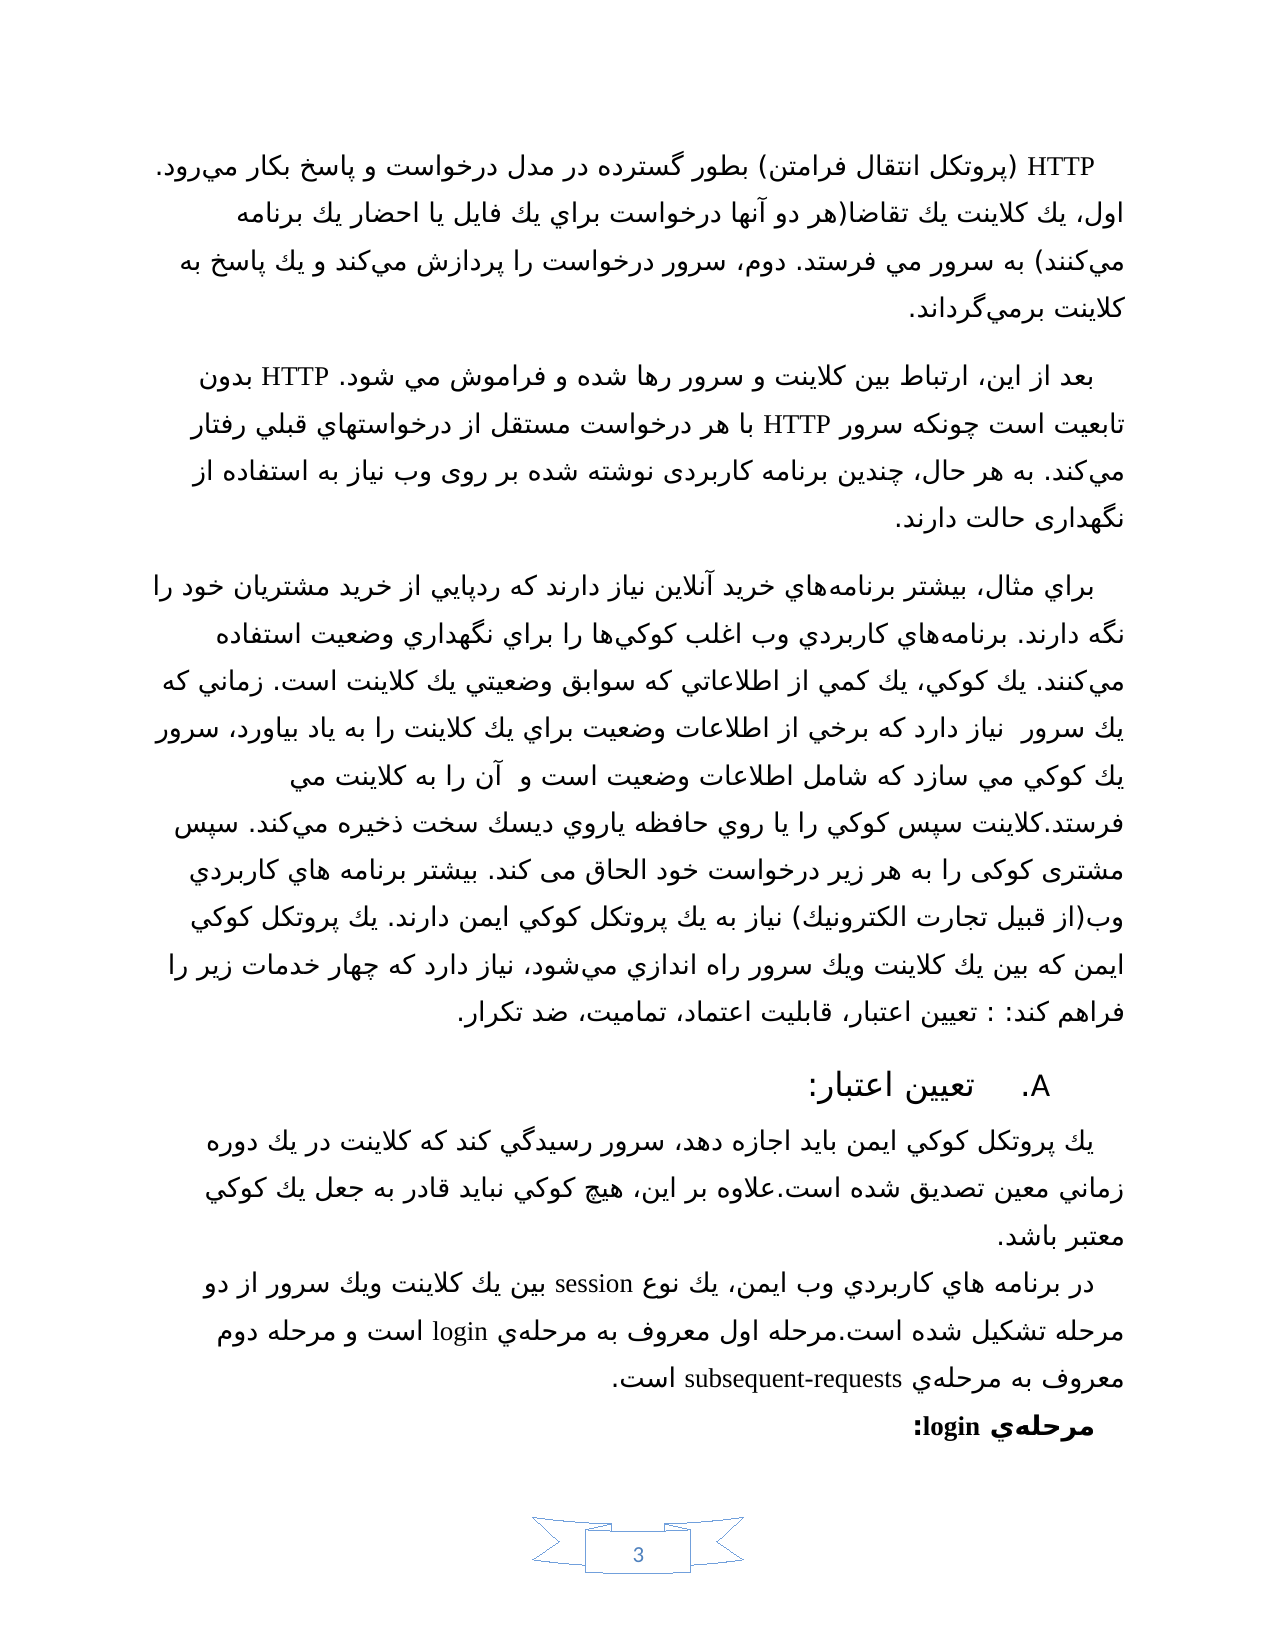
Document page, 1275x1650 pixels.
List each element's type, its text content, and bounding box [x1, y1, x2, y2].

list تعيين اعتبار: [150, 1064, 1050, 1105]
text در برنامه هاي كاربردي وب ايمن، يك نوع session بين يك كلاينت ويك سرور از دو مرحله تشكيل شده است.مرحله اول معروف به مرحله‌ي login است و مرحله دوم معروف به مرحله‌ي subsequent-requests است. [150, 1267, 1125, 1394]
text براي مثال، بيشتر برنامه‌هاي خريد آنلاین نياز دارند كه ردپايي از خريد مشتريان خود را نگه دارند. برنامه‌هاي كاربردي وب اغلب كوكي‌ها را براي نگهداري وضعيت استفاده مي‌كنند. يك كوكي، يك كمي از اطلاعاتي كه سوابق وضعيتي يك كلاينت است. زماني كه يك سرور نياز دارد كه برخي از اطلاعات وضعيت براي يك كلاينت را به ياد بياورد، سرور يك كوكي مي سازد كه شامل اطلاعات وضعيت است و آن را به كلاينت مي فرستد.كلاينت سپس كوكي را يا روي حافظه ياروي ديسك سخت ذخيره مي‌كند. سپس مشتری کوکی را به هر زیر درخواست خود الحاق می کند. بيشتر برنامه هاي كاربردي وب(از قبيل تجارت الكترونيك) نياز به يك پروتكل كوكي ايمن دارند. يك پروتكل كوكي ايمن كه بين يك كلاينت ويك سرور راه اندازي مي‌شود، نياز دارد كه چهار خدمات زير را فراهم كند: : تعيين اعتبار، قابليت اعتماد، تماميت، ضد تکرار. [150, 571, 1125, 1028]
text HTTP (پروتكل انتقال فرامتن) بطور گسترده در مدل درخواست و پاسخ بكار مي‌رود. اول، يك كلاينت يك تقاضا(هر دو آنها درخواست براي يك فايل يا احضار يك برنامه مي‌كنند) به سرور مي فرستد. دوم،‌ سرور درخواست را پردازش مي‌كند و يك پاسخ به كلاينت برمي‌گرداند. [150, 150, 1125, 324]
text يك پروتكل كوكي ايمن بايد اجازه دهد، سرور رسيدگي كند كه كلاينت در يك دوره زماني معين تصديق شده است.علاوه بر اين، هيچ كوكي نبايد قادر به جعل يك كوكي معتبر باشد. [150, 1125, 1125, 1252]
text بعد از اين، ارتباط بين كلاينت و سرور رها شده و فراموش مي شود. HTTP بدون تابعيت است چونكه سرور HTTP با هر درخواست مستقل از درخواستهاي قبلي رفتار مي‌كند. به هر حال، چندین برنامه کاربردی نوشته شده بر روی وب نیاز به استفاده از نگهداری حالت دارند. [150, 360, 1125, 534]
text مرحله‌ي login: [150, 1410, 1125, 1442]
